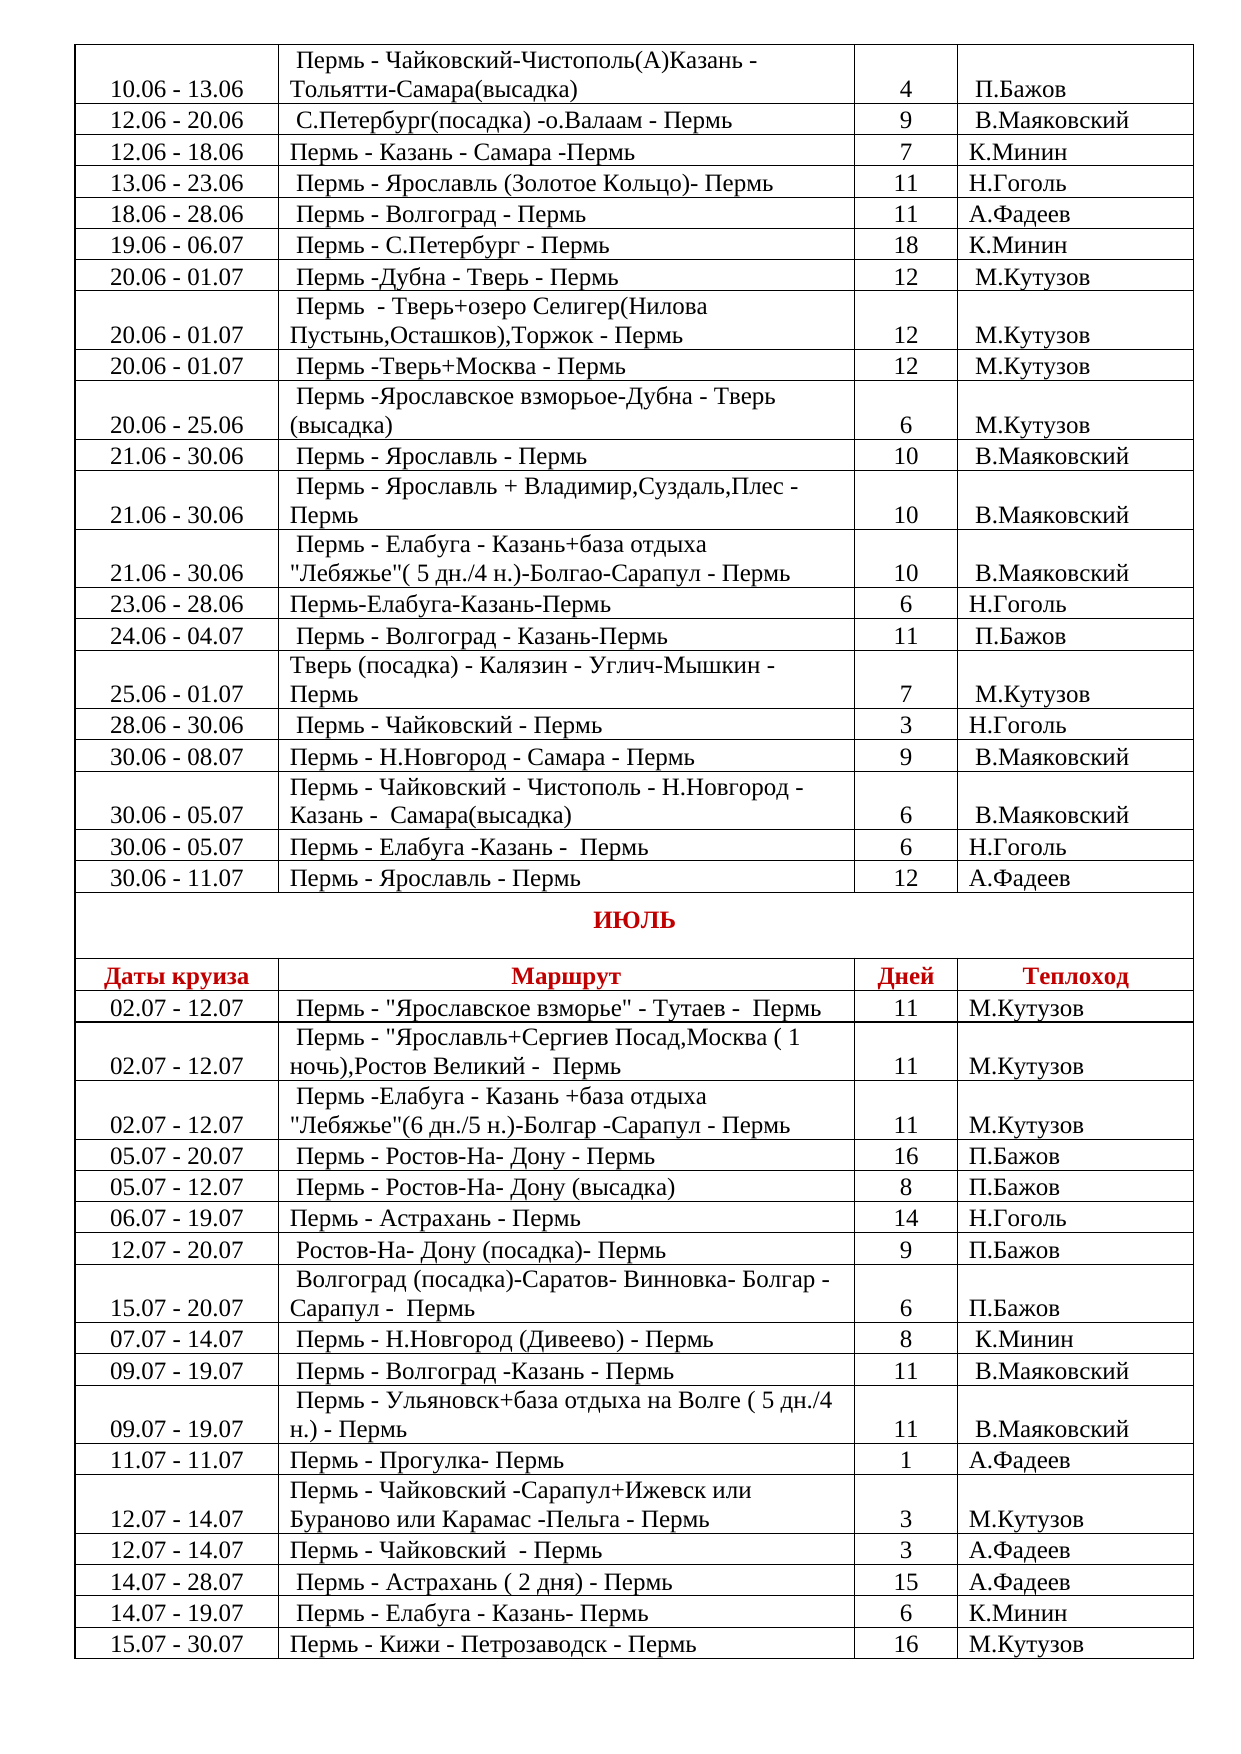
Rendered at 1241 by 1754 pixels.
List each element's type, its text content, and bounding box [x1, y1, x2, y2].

table_cell 11 [855, 198, 957, 228]
table_cell П.Бажов [958, 1233, 1193, 1263]
table_cell Пермь - Чайковский-Чистополь(А)Казань -Тольятти-Самара(высадка) [279, 45, 854, 103]
table_cell Тверь (посадка) - Калязин - Углич-Мышкин - Пермь [279, 651, 854, 708]
table_cell В.Маяковский [958, 740, 1193, 771]
table_cell Пермь - Ростов-На- Дону - Пермь [279, 1140, 854, 1170]
table_cell 30.06 - 08.07 [76, 740, 278, 771]
table_cell Пермь - Казань - Самара -Пермь [279, 135, 854, 165]
table_cell К.Минин [958, 135, 1193, 165]
table_cell 10 [855, 440, 957, 470]
table_cell 20.06 - 01.07 [76, 260, 278, 290]
table_cell А.Фадеев [958, 861, 1193, 892]
table_cell 11 [855, 1081, 957, 1138]
table_cell К.Минин [958, 1323, 1193, 1353]
table_cell 05.07 - 20.07 [76, 1140, 278, 1170]
table_cell 11 [855, 1386, 957, 1443]
table_cell 7 [855, 651, 957, 708]
table_cell Пермь - Чайковский - Пермь [279, 709, 854, 739]
table_cell 6 [855, 1596, 957, 1627]
table_cell Пермь - Ярославль (Золотое Кольцо)- Пермь [279, 166, 854, 197]
table_cell Маршрут [279, 959, 854, 990]
table_cell 11 [855, 166, 957, 197]
table_cell 10.06 - 13.06 [76, 45, 278, 103]
table_cell П.Бажов [958, 1140, 1193, 1170]
table_cell А.Фадеев [958, 198, 1193, 228]
table_cell Пермь - С.Петербург - Пермь [279, 229, 854, 259]
table_cell Пермь - Чайковский - Чистополь - Н.Новгород -Казань - Самара(высадка) [279, 772, 854, 829]
table_cell 30.06 - 05.07 [76, 830, 278, 860]
table_cell А.Фадеев [958, 1565, 1193, 1595]
table_cell 12 [855, 861, 957, 892]
table_cell Пермь -Елабуга - Казань +база отдыха "Лебяжье"(6 дн./5 н.)-Болгар -Сарапул - Пермь [279, 1081, 854, 1138]
table_cell 11 [855, 619, 957, 649]
table_cell Пермь -Ярославское взморьое-Дубна - Тверь (высадка) [279, 381, 854, 439]
table_cell Пермь - Кижи - Петрозаводск - Пермь [279, 1628, 854, 1658]
table_cell 8 [855, 1323, 957, 1353]
table_cell Пермь - "Ярославль+Сергиев Посад,Москва ( 1 ночь),Ростов Великий - Пермь [279, 1023, 854, 1080]
table_cell 7 [855, 135, 957, 165]
table_cell 09.07 - 19.07 [76, 1354, 278, 1384]
table_cell 3 [855, 709, 957, 739]
table_cell Пермь - Чайковский - Пермь [279, 1534, 854, 1564]
table_cell Пермь - Прогулка- Пермь [279, 1444, 854, 1474]
table_cell П.Бажов [958, 45, 1193, 103]
table_cell 12.07 - 20.07 [76, 1233, 278, 1263]
table_cell К.Минин [958, 229, 1193, 259]
table_cell 6 [855, 772, 957, 829]
table_cell 18 [855, 229, 957, 259]
table_cell 16 [855, 1628, 957, 1658]
table_cell Пермь - "Ярославское взморье" - Тутаев - Пермь [279, 991, 854, 1021]
table_cell П.Бажов [958, 619, 1193, 649]
table_cell 06.07 - 19.07 [76, 1202, 278, 1232]
table_cell 12 [855, 260, 957, 290]
table_cell 25.06 - 01.07 [76, 651, 278, 708]
table_cell 12.06 - 20.06 [76, 104, 278, 134]
table_cell 12.06 - 18.06 [76, 135, 278, 165]
table_cell В.Маяковский [958, 1386, 1193, 1443]
table_cell Дней [855, 959, 957, 990]
table_cell 12 [855, 350, 957, 380]
table_cell 18.06 - 28.06 [76, 198, 278, 228]
table_cell Пермь - Ульяновск+база отдыха на Волге ( 5 дн./4 н.) - Пермь [279, 1386, 854, 1443]
table_cell Пермь - Елабуга - Казань+база отдыха "Лебяжье"( 5 дн./4 н.)-Болгао-Сарапул - Пермь [279, 530, 854, 587]
table_cell 28.06 - 30.06 [76, 709, 278, 739]
table_cell 02.07 - 12.07 [76, 1023, 278, 1080]
table_cell 9 [855, 740, 957, 771]
table_cell М.Кутузов [958, 260, 1193, 290]
table_cell 6 [855, 830, 957, 860]
table_cell Пермь - Волгоград - Пермь [279, 198, 854, 228]
table_cell М.Кутузов [958, 991, 1193, 1021]
table_cell 11 [855, 991, 957, 1021]
table_cell Пермь - Елабуга - Казань- Пермь [279, 1596, 854, 1627]
table_cell 15.07 - 30.07 [76, 1628, 278, 1658]
table_cell Пермь - Елабуга -Казань - Пермь [279, 830, 854, 860]
table_cell 3 [855, 1534, 957, 1564]
table_cell Пермь - Волгоград -Казань - Пермь [279, 1354, 854, 1384]
table_cell Пермь - Ярославль + Владимир,Суздаль,Плес - Пермь [279, 471, 854, 528]
table_cell Н.Гоголь [958, 1202, 1193, 1232]
table_cell Пермь - Волгоград - Казань-Пермь [279, 619, 854, 649]
table_cell 09.07 - 19.07 [76, 1386, 278, 1443]
table_cell К.Минин [958, 1596, 1193, 1627]
table_cell Пермь - Ростов-На- Дону (высадка) [279, 1171, 854, 1201]
table_cell 6 [855, 381, 957, 439]
table_cell 21.06 - 30.06 [76, 530, 278, 587]
table_cell В.Маяковский [958, 471, 1193, 528]
table_cell 16 [855, 1140, 957, 1170]
table_cell 20.06 - 25.06 [76, 381, 278, 439]
table_cell Пермь - Н.Новгород - Самара - Пермь [279, 740, 854, 771]
table_cell 1 [855, 1444, 957, 1474]
table_cell Пермь-Елабуга-Казань-Пермь [279, 588, 854, 618]
table_cell 14 [855, 1202, 957, 1232]
table_cell 11.07 - 11.07 [76, 1444, 278, 1474]
table_cell 14.07 - 28.07 [76, 1565, 278, 1595]
table_cell 12 [855, 291, 957, 349]
table_cell Пермь - Чайковский -Сарапул+Ижевск или Бураново или Карамас -Пельга - Пермь [279, 1475, 854, 1533]
table_cell 9 [855, 104, 957, 134]
table_cell В.Маяковский [958, 1354, 1193, 1384]
table_cell 15 [855, 1565, 957, 1595]
table_cell ИЮЛЬ [76, 893, 1193, 957]
table_cell 05.07 - 12.07 [76, 1171, 278, 1201]
table_cell М.Кутузов [958, 1081, 1193, 1138]
table_cell 10 [855, 530, 957, 587]
table_cell Н.Гоголь [958, 830, 1193, 860]
table_cell М.Кутузов [958, 381, 1193, 439]
table_cell 6 [855, 588, 957, 618]
table_cell 11 [855, 1354, 957, 1384]
table_cell П.Бажов [958, 1171, 1193, 1201]
table_cell 20.06 - 01.07 [76, 350, 278, 380]
table_cell 10 [855, 471, 957, 528]
table_cell Н.Гоголь [958, 588, 1193, 618]
table_cell Н.Гоголь [958, 166, 1193, 197]
table_cell Даты круиза [76, 959, 278, 990]
table_cell В.Маяковский [958, 772, 1193, 829]
table_cell М.Кутузов [958, 1475, 1193, 1533]
table_cell П.Бажов [958, 1265, 1193, 1322]
table_cell 3 [855, 1475, 957, 1533]
table_cell Пермь - Астрахань ( 2 дня) - Пермь [279, 1565, 854, 1595]
table_cell 4 [855, 45, 957, 103]
table_cell 19.06 - 06.07 [76, 229, 278, 259]
table_cell 24.06 - 04.07 [76, 619, 278, 649]
table_cell 8 [855, 1171, 957, 1201]
table_cell М.Кутузов [958, 291, 1193, 349]
table_cell 30.06 - 11.07 [76, 861, 278, 892]
table_cell 02.07 - 12.07 [76, 991, 278, 1021]
table_cell Пермь - Ярославль - Пермь [279, 440, 854, 470]
table_cell 23.06 - 28.06 [76, 588, 278, 618]
table_cell Н.Гоголь [958, 709, 1193, 739]
table_cell С.Петербург(посадка) -о.Валаам - Пермь [279, 104, 854, 134]
table_cell Пермь - Ярославль - Пермь [279, 861, 854, 892]
table_cell В.Маяковский [958, 440, 1193, 470]
table_cell Ростов-На- Дону (посадка)- Пермь [279, 1233, 854, 1263]
table_cell Пермь -Дубна - Тверь - Пермь [279, 260, 854, 290]
table_cell 21.06 - 30.06 [76, 440, 278, 470]
table_cell 20.06 - 01.07 [76, 291, 278, 349]
table_cell Теплоход [958, 959, 1193, 990]
table_cell 9 [855, 1233, 957, 1263]
table_cell 07.07 - 14.07 [76, 1323, 278, 1353]
table_cell Пермь - Тверь+озеро Селигер(Нилова Пустынь,Осташков),Торжок - Пермь [279, 291, 854, 349]
table_cell 30.06 - 05.07 [76, 772, 278, 829]
table_cell М.Кутузов [958, 350, 1193, 380]
table_cell 21.06 - 30.06 [76, 471, 278, 528]
table_cell Пермь - Астрахань - Пермь [279, 1202, 854, 1232]
table_cell М.Кутузов [958, 651, 1193, 708]
table_cell М.Кутузов [958, 1628, 1193, 1658]
table_cell 13.06 - 23.06 [76, 166, 278, 197]
table_cell 6 [855, 1265, 957, 1322]
table_cell М.Кутузов [958, 1023, 1193, 1080]
table_cell А.Фадеев [958, 1444, 1193, 1474]
table_cell 12.07 - 14.07 [76, 1475, 278, 1533]
table_cell А.Фадеев [958, 1534, 1193, 1564]
table_cell Пермь - Н.Новгород (Дивеево) - Пермь [279, 1323, 854, 1353]
table_cell Пермь -Тверь+Москва - Пермь [279, 350, 854, 380]
table_cell Волгоград (посадка)-Саратов- Винновка- Болгар -Сарапул - Пермь [279, 1265, 854, 1322]
table_cell В.Маяковский [958, 530, 1193, 587]
table_cell В.Маяковский [958, 104, 1193, 134]
table_cell 14.07 - 19.07 [76, 1596, 278, 1627]
table_cell 11 [855, 1023, 957, 1080]
table_cell 15.07 - 20.07 [76, 1265, 278, 1322]
table_cell 12.07 - 14.07 [76, 1534, 278, 1564]
table_cell 02.07 - 12.07 [76, 1081, 278, 1138]
